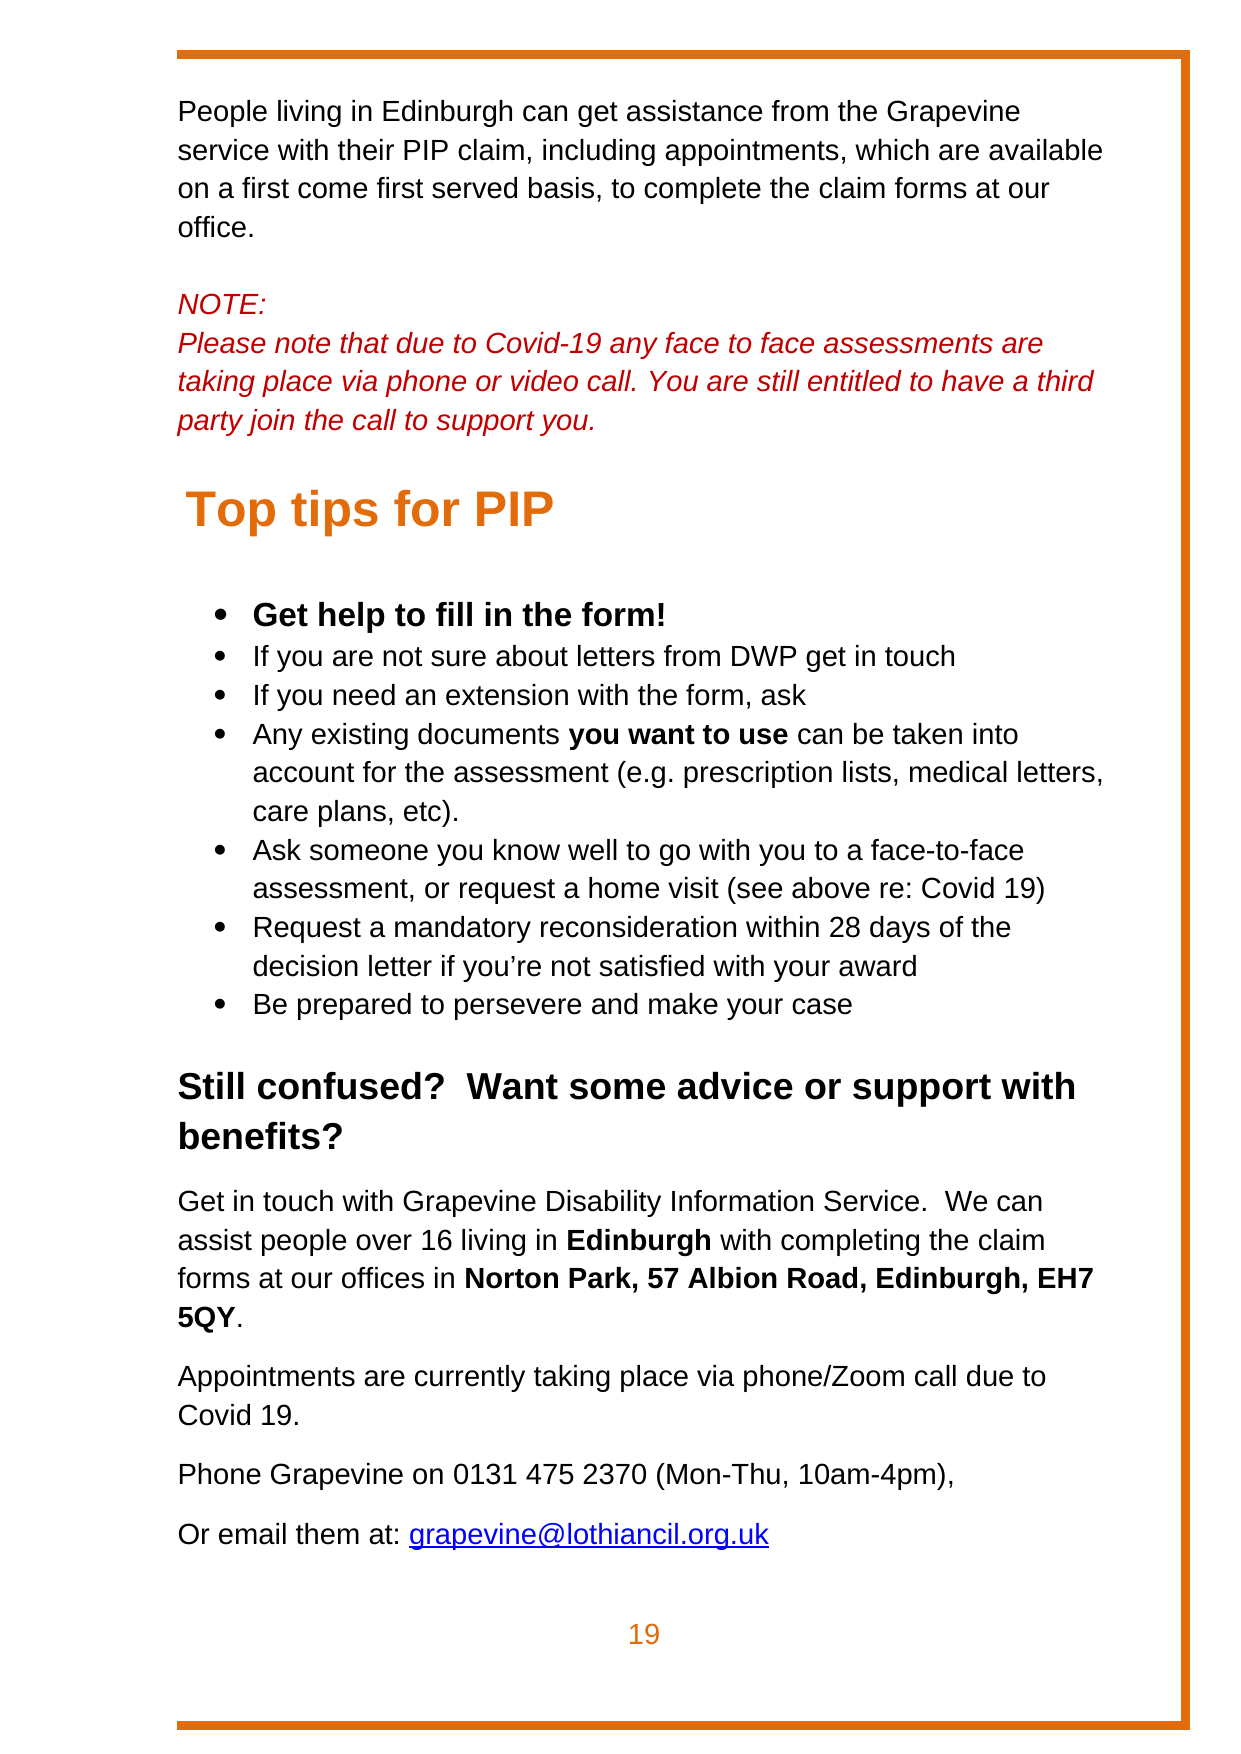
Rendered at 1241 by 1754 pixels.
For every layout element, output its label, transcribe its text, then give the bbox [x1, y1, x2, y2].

text Phone Grapevine on 0131 475 2370 (Mon-Thu, 10am-4pm), [177, 1457, 1110, 1491]
text Or email them at: grapevine@lothiancil.org.uk [177, 1517, 1110, 1550]
text Still confused? Want some advice or support with benefits? [177, 1064, 1110, 1157]
text Get in touch with Grapevine Disability Information Service. We can assist people over 16 living in Edinburgh with completing the claim forms at our offices in Norton Park, 57 Albion Road, Edinburgh, EH7 5QY. [177, 1184, 1110, 1333]
list If you are not sure about letters from DWP get in touch [215, 639, 1110, 673]
text Appointments are currently taking place via phone/Zoom call due to Covid 19. [177, 1359, 1110, 1431]
text NOTE: [177, 287, 1110, 321]
text Please note that due to Covid-19 any face to face assessments are taking place via phone or video call. You are still entitled to have a third party join the call to support you. [177, 326, 1110, 436]
text Top tips for PIP [177, 480, 1110, 537]
list If you need an extension with the form, ask [215, 678, 1110, 712]
list Any existing documents you want to use can be taken into account for the assessment (e.g. prescription lists, medical letters, care plans, etc). [215, 717, 1110, 827]
list Get help to fill in the form! [215, 595, 1110, 633]
list Request a mandatory reconsideration within 28 days of the decision letter if you’re not satisfied with your award [215, 910, 1110, 982]
list Ask someone you know well to go with you to a face-to-face assessment, or request a home visit (see above re: Covid 19) [215, 832, 1110, 905]
text People living in Edinburgh can get assistance from the Grapevine service with their PIP claim, including appointments, which are available on a first come first served basis, to complete the claim forms at our office. [177, 94, 1110, 244]
list Be prepared to persevere and make your case [215, 987, 1110, 1021]
